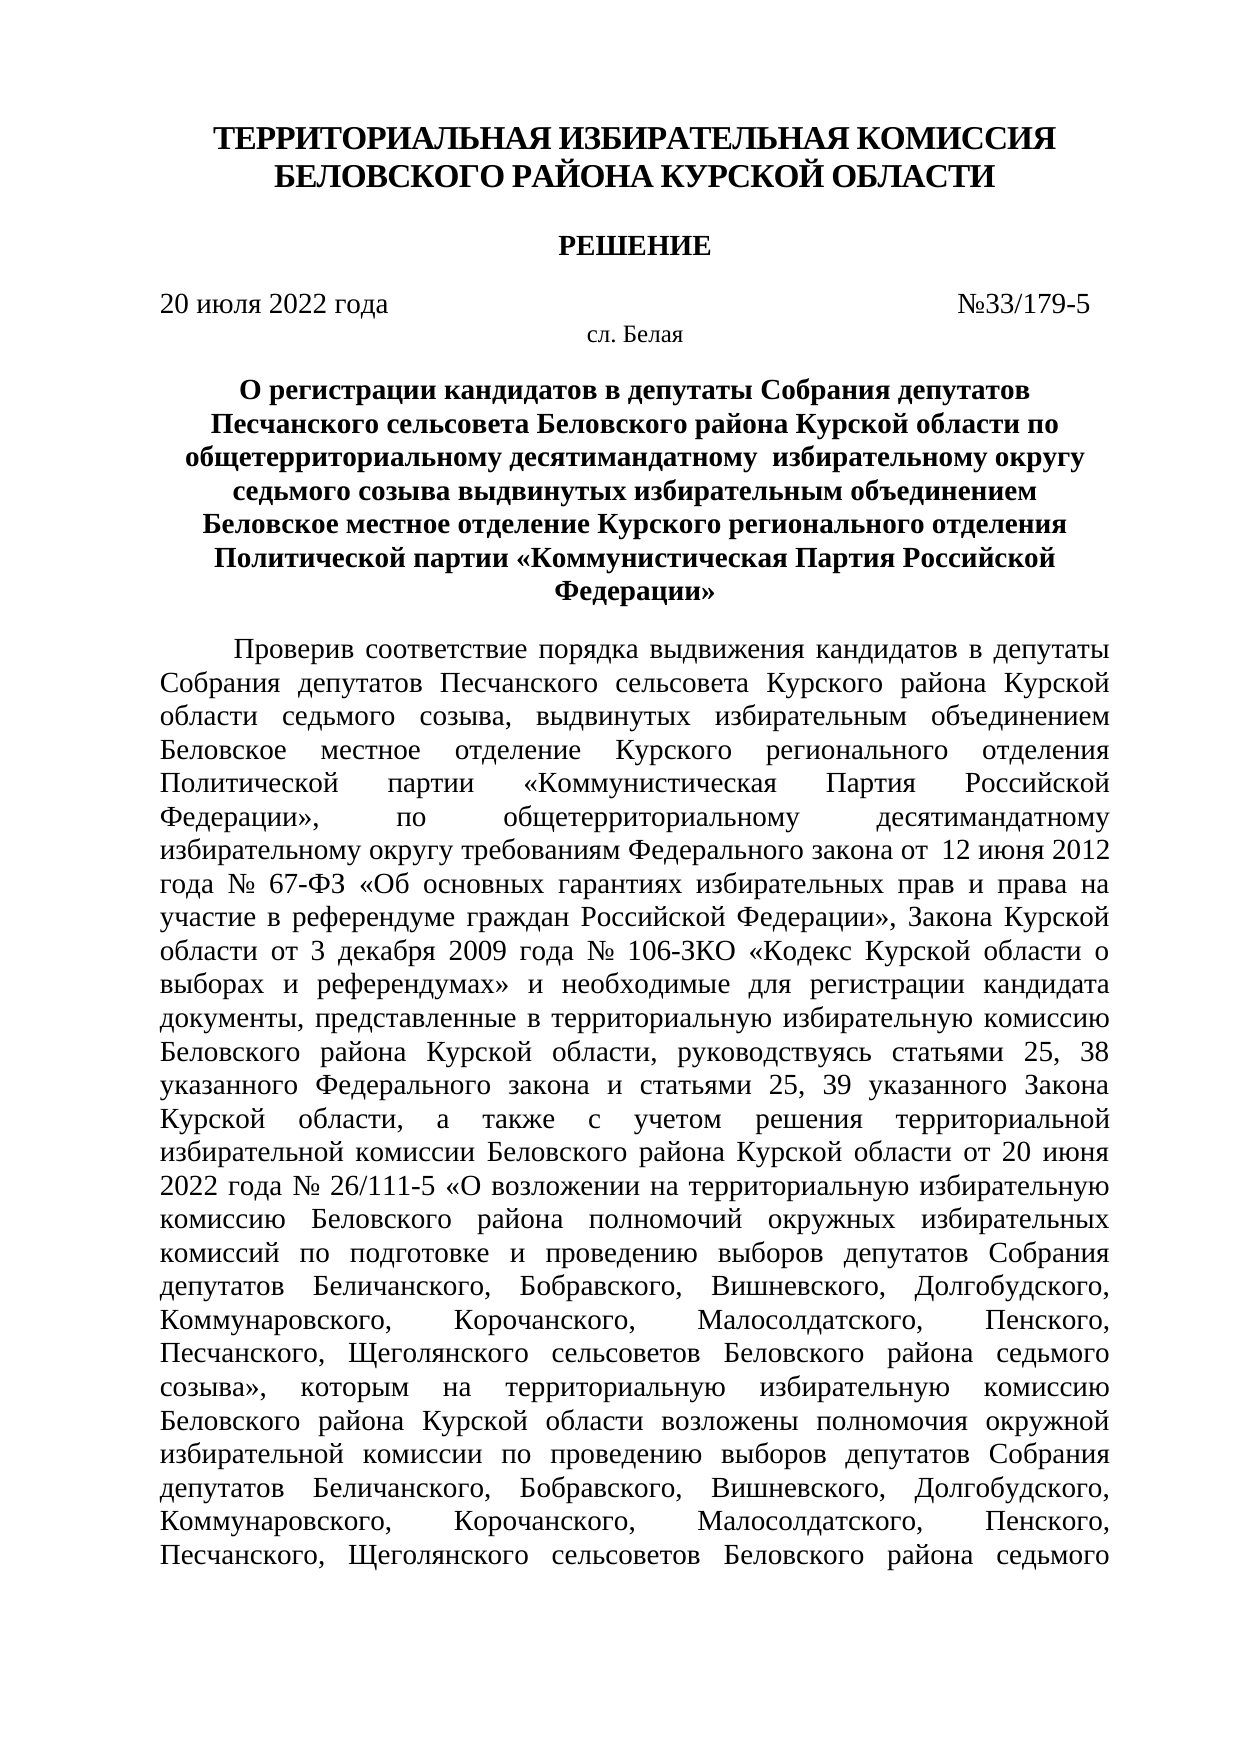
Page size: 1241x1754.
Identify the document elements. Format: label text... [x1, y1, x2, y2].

text ТЕРРИТОРИАЛЬНАЯ ИЗБИРАТЕЛЬНАЯ КОМИССИЯ [159, 118, 1110, 156]
text О регистрации кандидатов в депутаты Собрания депутатов [159, 372, 1110, 406]
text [159, 631, 1110, 1570]
text 20 июля 2022 года №33/179-5 [159, 286, 1110, 319]
text Песчанского сельсовета Беловского района Курской области по общетерриториальному десятимандатному избирательному округу седьмого созыва выдвинутых избирательным объединением Беловское местное отделение Курского регионального отделения Политической партии «Коммунистическая Партия Российской Федерации» [159, 406, 1110, 607]
text БЕЛОВСКОГО РАЙОНА КУРСКОЙ ОБЛАСТИ [159, 156, 1110, 195]
text РЕШЕНИЕ [159, 228, 1110, 262]
text сл. Белая [159, 319, 1110, 348]
